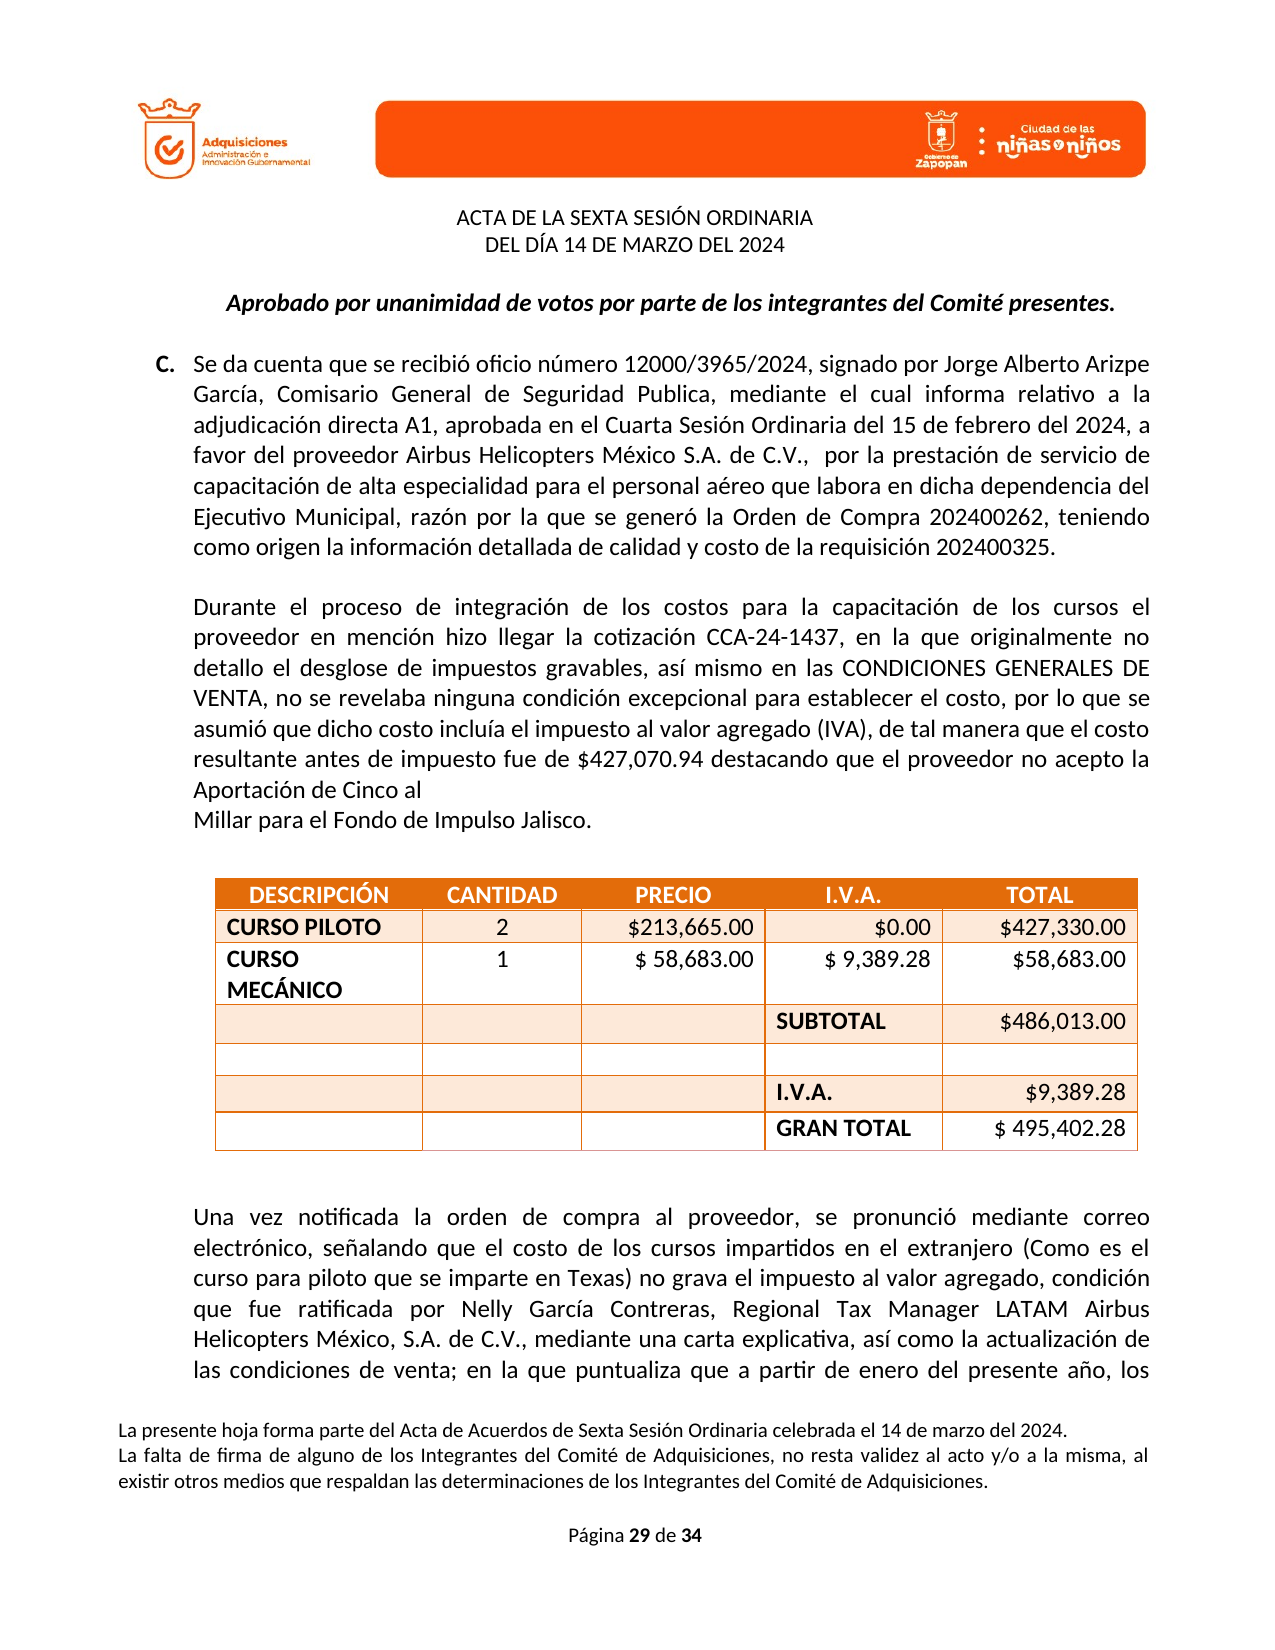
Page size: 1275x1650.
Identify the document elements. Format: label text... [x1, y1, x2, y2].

table_cell [423, 1113, 581, 1150]
table_cell $9,389.28 [943, 1076, 1137, 1111]
table_cell [582, 1005, 764, 1043]
table_header TOTAL [943, 879, 1137, 909]
text Millar para el Fondo de Impulso Jalisco. [193, 804, 1152, 835]
table_header DESCRIPCIÓN [216, 879, 422, 909]
table_cell CURSO PILOTO [216, 911, 422, 942]
table_cell I.V.A. [766, 1076, 942, 1111]
table_cell $427,330.00 [943, 911, 1137, 942]
table_cell [423, 1076, 581, 1111]
table_header CANTIDAD [423, 879, 581, 909]
table_cell $ 495,402.28 [943, 1113, 1137, 1150]
table_cell SUBTOTAL [766, 1005, 942, 1043]
table_header PRECIO [582, 879, 764, 909]
table_cell [766, 1044, 942, 1075]
table_cell [216, 1076, 422, 1111]
table_cell [943, 1044, 1137, 1075]
table_cell [582, 1113, 764, 1150]
table_cell [216, 1113, 422, 1150]
table_cell 2 [423, 911, 581, 942]
table_cell 1 [423, 943, 581, 1004]
table_cell [216, 1044, 422, 1075]
table_cell $ 9,389.28 [766, 943, 942, 1004]
list Aprobado por unanimidad de votos por parte de los integrantes del Comité presentes. [193, 287, 1152, 318]
text Durante el proceso de integración de los costos para la capacitación de los cursos el proveedor en mención hizo llegar la cotización CCA-24-1437, en la que originalmente no detallo el desglose de impuestos gravables, así mismo en las CONDICIONES GENERALES DE VENTA, no se revelaba ninguna condición excepcional para establecer el costo, por lo que se asumió que dicho costo incluía el impuesto al valor agregado (IVA), de tal manera que el costo resultante antes de impuesto fue de $427,070.94 destacando que el proveedor no acepto la Aportación de Cinco al [193, 591, 1152, 804]
table_cell $0.00 [766, 911, 942, 942]
table_cell [216, 1005, 422, 1043]
table_cell $ 58,683.00 [582, 943, 764, 1004]
table_cell [423, 1044, 581, 1075]
table_cell $213,665.00 [582, 911, 764, 942]
table_cell $486,013.00 [943, 1005, 1137, 1043]
table_cell CURSO MECÁNICO [216, 943, 422, 1004]
picture [118, 73, 1165, 203]
table_cell [582, 1076, 764, 1111]
table_header I.V.A. [766, 879, 942, 909]
table_cell $58,683.00 [943, 943, 1137, 1004]
list Se da cuenta que se recibió oficio número 12000/3965/2024, signado por Jorge Alberto Arizpe García, Comisario General de Seguridad Publica, mediante el cual informa relativo a la adjudicación directa A1, aprobada en el Cuarta Sesión Ordinaria del 15 de febrero del 2024, a favor del proveedor Airbus Helicopters México S.A. de C.V., por la prestación de servicio de capacitación de alta especialidad para el personal aéreo que labora en dicha dependencia del Ejecutivo Municipal, razón por la que se generó la Orden de Compra 202400262, teniendo como origen la información detallada de calidad y costo de la requisición 202400325. [156, 348, 1152, 562]
table_cell GRAN TOTAL [766, 1113, 942, 1150]
table_cell [582, 1044, 764, 1075]
table_cell [423, 1005, 581, 1043]
